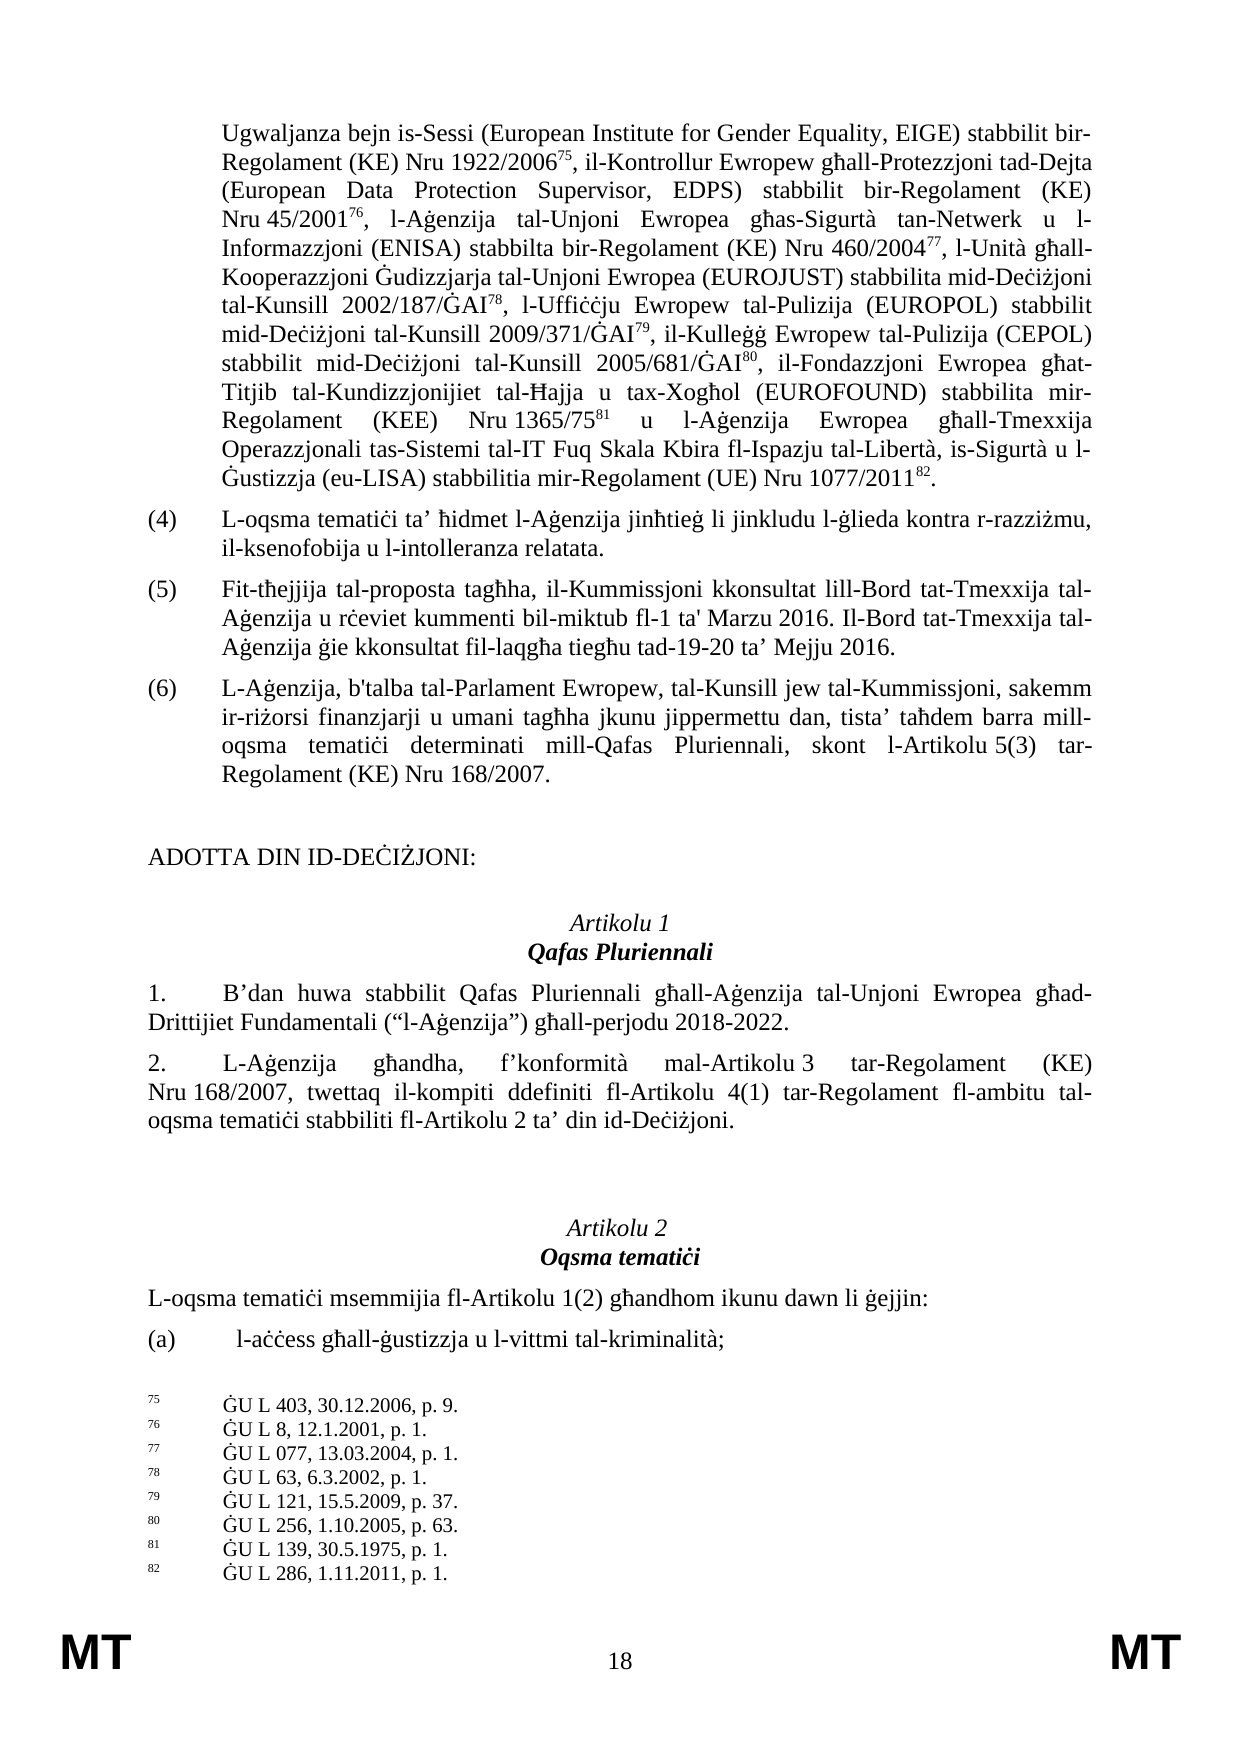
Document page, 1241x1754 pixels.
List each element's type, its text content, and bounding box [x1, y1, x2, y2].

text 2. L-Aġenzija għandha, f’konformità mal-Artikolu 3 tar-Regolament (KE) Nru 168/2007, twettaq il-kompiti ddefiniti fl-Artikolu 4(1) tar-Regolament fl-ambitu tal-oqsma tematiċi stabbiliti fl-Artikolu 2 ta’ din id-Deċiżjoni. [148, 1048, 1093, 1134]
text (6) L-Aġenzija, b'talba tal-Parlament Ewropew, tal-Kunsill jew tal-Kummissjoni, sakemm ir-riżorsi finanzjarji u umani tagħha jkunu jippermettu dan, tista’ taħdem barra mill-oqsma tematiċi determinati mill-Qafas Pluriennali, skont l-Artikolu 5(3) tar-Regolament (KE) Nru 168/2007. [148, 673, 1093, 788]
text L-oqsma tematiċi msemmijia fl-Artikolu 1(2) għandhom ikunu dawn li ġejjin: [148, 1283, 1093, 1312]
text Artikolu 1 Qafas Pluriennali [148, 908, 1093, 966]
text 1. B’dan huwa stabbilit Qafas Pluriennali għall-Aġenzija tal-Unjoni Ewropea għad-Drittijiet Fundamentali (“l-Aġenzija”) għall-perjodu 2018-2022. [148, 978, 1093, 1036]
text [148, 118, 1093, 492]
text Artikolu 2 Oqsma tematiċi [148, 1213, 1093, 1271]
text (5) Fit-tħejjija tal-proposta tagħha, il-Kummissjoni kkonsultat lill-Bord tat-Tmexxija tal-Aġenzija u rċeviet kummenti bil-miktub fl-1 ta' Marzu 2016. Il-Bord tat-Tmexxija tal-Aġenzija ġie kkonsultat fil-laqgħa tiegħu tad-19-20 ta’ Mejju 2016. [148, 574, 1093, 661]
text ADOTTA DIN ID-DEĊIŻJONI: [148, 842, 1093, 871]
list l-aċċess għall-ġustizzja u l-vittmi tal-kriminalità; [148, 1324, 1093, 1353]
text (4) L-oqsma tematiċi ta’ ħidmet l-Aġenzija jinħtieġ li jinkludu l-ġlieda kontra r-razziżmu, il-ksenofobija u l-intolleranza relatata. [148, 504, 1093, 562]
